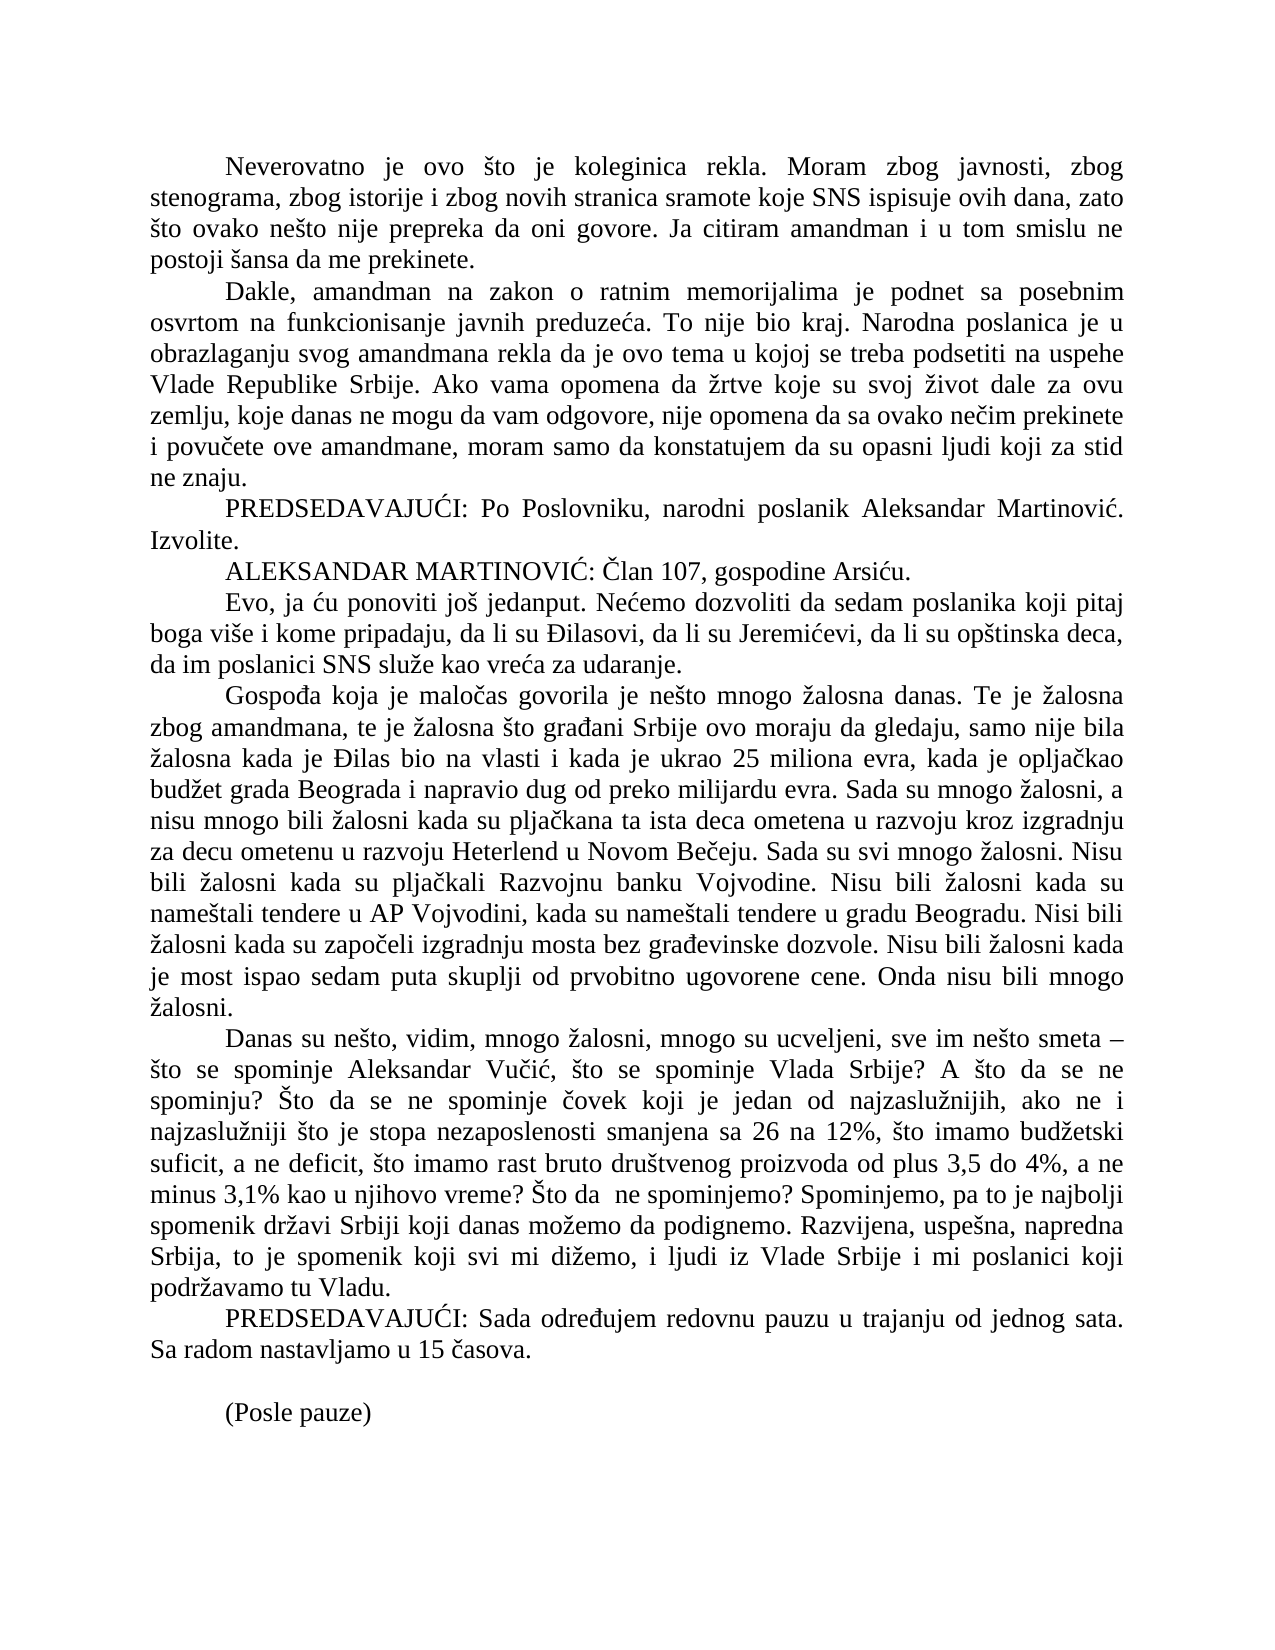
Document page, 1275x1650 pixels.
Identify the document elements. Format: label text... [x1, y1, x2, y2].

text ALEKSANDAR MARTINOVIĆ: Član 107, gospodine Arsiću. [150, 555, 1125, 586]
text Dakle, amandman na zakon o ratnim memorijalima je podnet sa posebnim osvrtom na funkcionisanje javnih preduzeća. To nije bio kraj. Narodna poslanica je u obrazlaganju svog amandmana rekla da je ovo tema u kojoj se treba podsetiti na uspehe Vlade Republike Srbije. Ako vama opomena da žrtve koje su svoj život dale za ovu zemlju, koje danas ne mogu da vam odgovore, nije opomena da sa ovako nečim prekinete i povučete ove amandmane, moram samo da konstatujem da su opasni ljudi koji za stid ne znaju. [150, 274, 1125, 493]
text Neverovatno je ovo što je koleginica rekla. Moram zbog javnosti, zbog stenograma, zbog istorije i zbog novih stranica sramote koje SNS ispisuje ovih dana, zato što ovako nešto nije prepreka da oni govore. Ja citiram amandman i u tom smislu ne postoji šansa da me prekinete. [150, 150, 1125, 274]
text PREDSEDAVAJUĆI: Po Poslovniku, narodni poslanik Aleksandar Martinović. Izvolite. [150, 493, 1125, 555]
text Gospođa koja je maločas govorila je nešto mnogo žalosna danas. Te je žalosna zbog amandmana, te je žalosna što građani Srbije ovo moraju da gledaju, samo nije bila žalosna kada je Đilas bio na vlasti i kada je ukrao 25 miliona evra, kada je opljačkao budžet grada Beograda i napravio dug od preko milijardu evra. Sada su mnogo žalosni, a nisu mnogo bili žalosni kada su pljačkana ta ista deca ometena u razvoju kroz izgradnju za decu ometenu u razvoju Heterlend u Novom Bečeju. Sada su svi mnogo žalosni. Nisu bili žalosni kada su pljačkali Razvojnu banku Vojvodine. Nisu bili žalosni kada su nameštali tendere u AP Vojvodini, kada su nameštali tendere u gradu Beogradu. Nisi bili žalosni kada su započeli izgradnju mosta bez građevinske dozvole. Nisu bili žalosni kada je most ispao sedam puta skuplji od prvobitno ugovorene cene. Onda nisu bili mnogo žalosni. [150, 679, 1125, 1022]
text (Posle pauze) [150, 1396, 1125, 1427]
text PREDSEDAVAJUĆI: Sada određujem redovnu pauzu u trajanju od jednog sata. Sa radom nastavljamo u 15 časova. [150, 1302, 1125, 1365]
text Danas su nešto, vidim, mnogo žalosni, mnogo su ucveljeni, sve im nešto smeta – što se spominje Aleksandar Vučić, što se spominje Vlada Srbije? A što da se ne spominju? Što da se ne spominje čovek koji je jedan od najzaslužnijih, ako ne i najzaslužniji što je stopa nezaposlenosti smanjena sa 26 na 12%, što imamo budžetski suficit, a ne deficit, što imamo rast bruto društvenog proizvoda od plus 3,5 do 4%, a ne minus 3,1% kao u njihovo vreme? Što da ne spominjemo? Spominjemo, pa to je najbolji spomenik državi Srbiji koji danas možemo da podignemo. Razvijena, uspešna, napredna Srbija, to je spomenik koji svi mi dižemo, i ljudi iz Vlade Srbije i mi poslanici koji podržavamo tu Vladu. [150, 1022, 1125, 1302]
text Evo, ja ću ponoviti još jedanput. Nećemo dozvoliti da sedam poslanika koji pitaj boga više i kome pripadaju, da li su Đilasovi, da li su Jeremićevi, da li su opštinska deca, da im poslanici SNS služe kao vreća za udaranje. [150, 586, 1125, 679]
